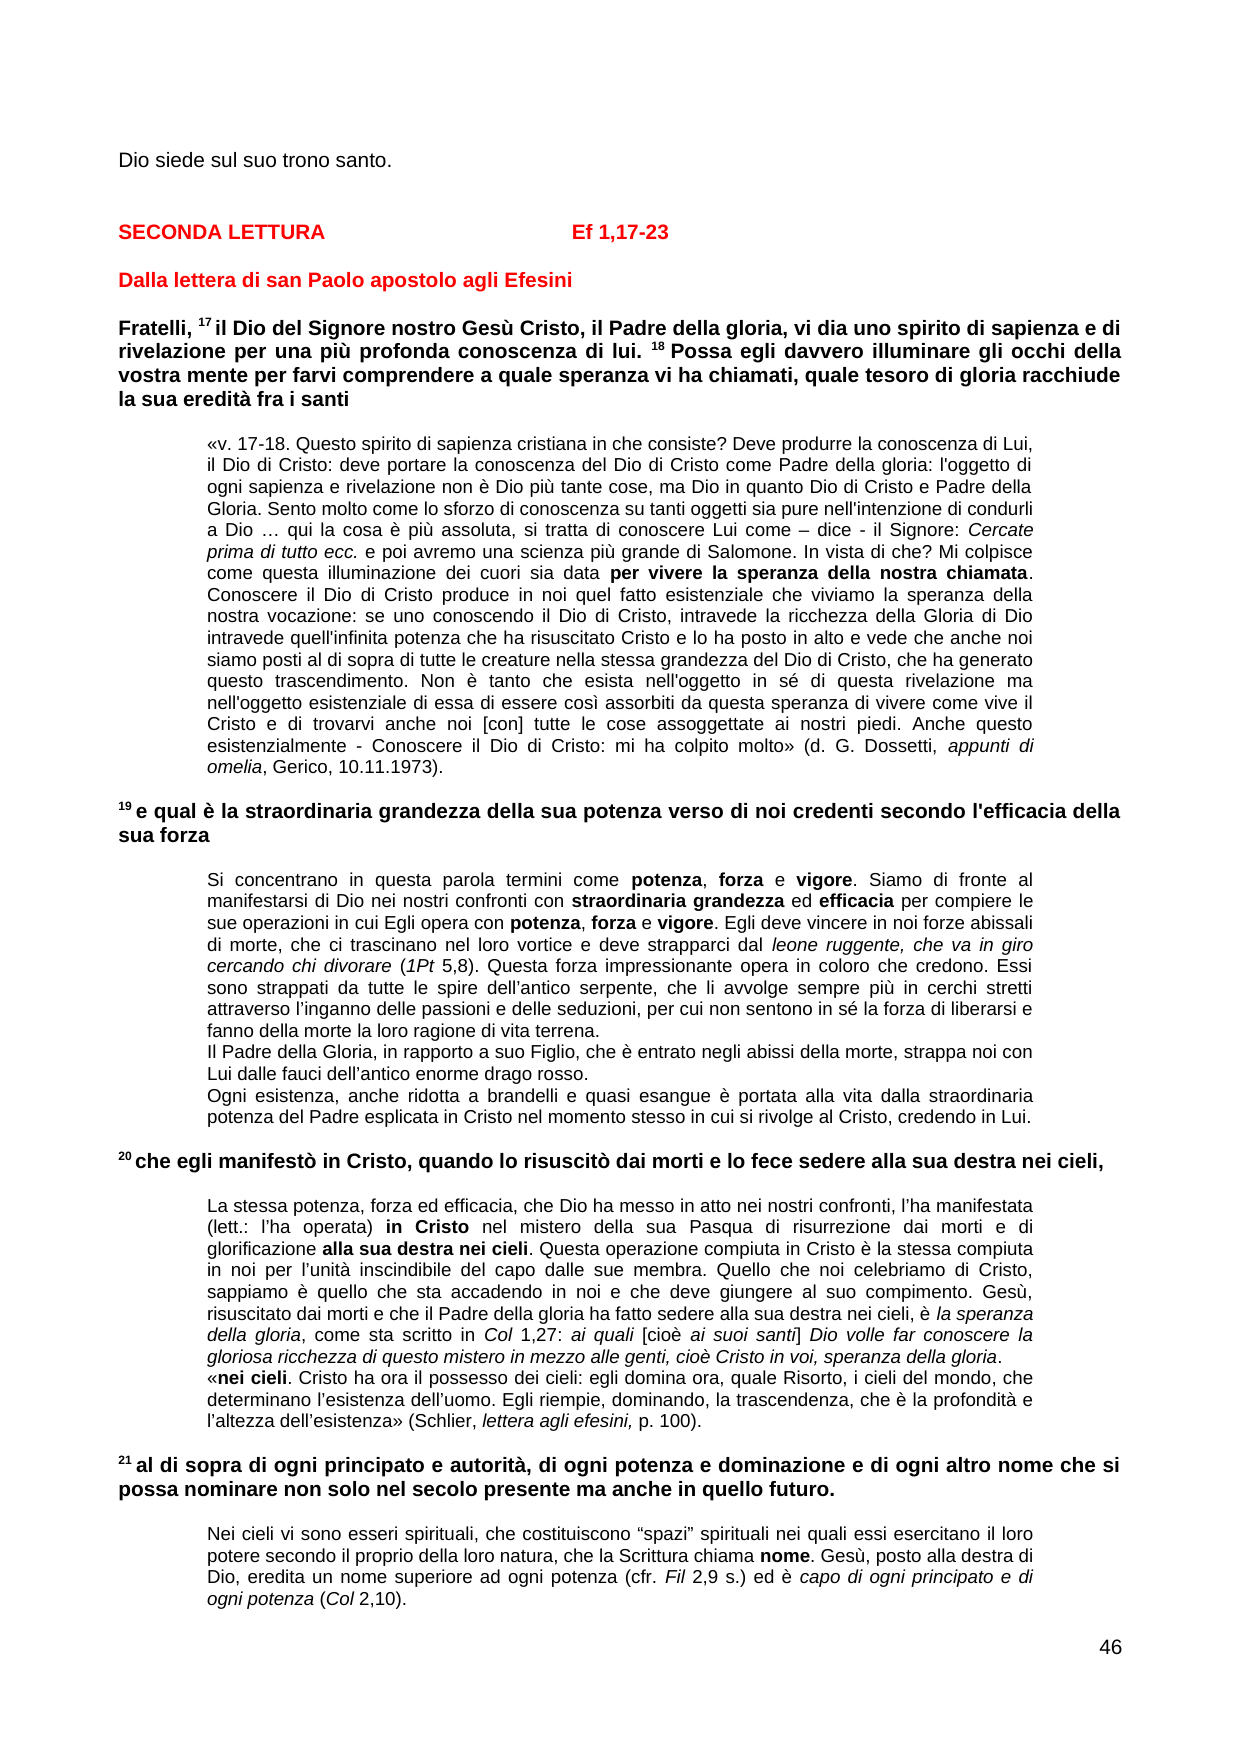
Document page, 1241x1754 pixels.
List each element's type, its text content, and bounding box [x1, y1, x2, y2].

text «nei cieli. Cristo ha ora il possesso dei cieli: egli domina ora, quale Risorto, i cieli del mondo, che determinano l’esistenza dell’uomo. Egli riempie, dominando, la trascendenza, che è la profondità e l’altezza dell’esistenza» (Schlier, lettera agli efesini, p. 100). [207, 1367, 1033, 1432]
text Il Padre della Gloria, in rapporto a suo Figlio, che è entrato negli abissi della morte, strappa noi con Lui dalle fauci dell’antico enorme drago rosso. [207, 1041, 1033, 1084]
text «v. 17-18. Questo spirito di sapienza cristiana in che consiste? Deve produrre la conoscenza di Lui, il Dio di Cristo: deve portare la conoscenza del Dio di Cristo come Padre della gloria: l'oggetto di ogni sapienza e rivelazione non è Dio più tante cose, ma Dio in quanto Dio di Cristo e Padre della Gloria. Sento molto come lo sforzo di conoscenza su tanti oggetti sia pure nell'intenzione di condurli a Dio … qui la cosa è più assoluta, si tratta di conoscere Lui come – dice - il Signore: Cercate prima di tutto ecc. e poi avremo una scienza più grande di Salomone. In vista di che? Mi colpisce come questa illuminazione dei cuori sia data per vivere la speranza della nostra chiamata. Conoscere il Dio di Cristo produce in noi quel fatto esistenziale che viviamo la speranza della nostra vocazione: se uno conoscendo il Dio di Cristo, intravede la ricchezza della Gloria di Dio intravede quell'infinita potenza che ha risuscitato Cristo e lo ha posto in alto e vede che anche noi siamo posti al di sopra di tutte le creature nella stessa grandezza del Dio di Cristo, che ha generato questo trascendimento. Non è tanto che esista nell'oggetto in sé di questa rivelazione ma nell'oggetto esistenziale di essa di essere così assorbiti da questa speranza di vivere come vive il Cristo e di trovarvi anche noi [con] tutte le cose assoggettate ai nostri piedi. Anche questo esistenzialmente - Conoscere il Dio di Cristo: mi ha colpito molto» (d. G. Dossetti, appunti di omelia, Gerico, 10.11.1973). [207, 433, 1033, 778]
text Dio siede sul suo trono santo. [118, 148, 1122, 172]
text 20 che egli manifestò in Cristo, quando lo risuscitò dai morti e lo fece sedere alla sua destra nei cieli, [118, 1149, 1122, 1173]
text Fratelli, 17 il Dio del Signore nostro Gesù Cristo, il Padre della gloria, vi dia uno spirito di sapienza e di rivelazione per una più profonda conoscenza di lui. 18 Possa egli davvero illuminare gli occhi della vostra mente per farvi comprendere a quale speranza vi ha chiamati, quale tesoro di gloria racchiude la sua eredità fra i santi [118, 315, 1122, 411]
text SECONDA LETTURA Ef 1,17-23 [118, 219, 1122, 243]
text Nei cieli vi sono esseri spirituali, che costituiscono “spazi” spirituali nei quali essi esercitano il loro potere secondo il proprio della loro natura, che la Scrittura chiama nome. Gesù, posto alla destra di Dio, eredita un nome superiore ad ogni potenza (cfr. Fil 2,9 s.) ed è capo di ogni principato e di ogni potenza (Col 2,10). [207, 1523, 1033, 1609]
text Dalla lettera di san Paolo apostolo agli Efesini [118, 267, 1122, 291]
text Si concentrano in questa parola termini come potenza, forza e vigore. Siamo di fronte al manifestarsi di Dio nei nostri confronti con straordinaria grandezza ed efficacia per compiere le sue operazioni in cui Egli opera con potenza, forza e vigore. Egli deve vincere in noi forze abissali di morte, che ci trascinano nel loro vortice e deve strapparci dal leone ruggente, che va in giro cercando chi divorare (1Pt 5,8). Questa forza impressionante opera in coloro che credono. Essi sono strappati da tutte le spire dell’antico serpente, che li avvolge sempre più in cerchi stretti attraverso l’inganno delle passioni e delle seduzioni, per cui non sentono in sé la forza di liberarsi e fanno della morte la loro ragione di vita terrena. [207, 869, 1033, 1041]
text Ogni esistenza, anche ridotta a brandelli e quasi esangue è portata alla vita dalla straordinaria potenza del Padre esplicata in Cristo nel momento stesso in cui si rivolge al Cristo, credendo in Lui. [207, 1084, 1033, 1127]
text 21 al di sopra di ogni principato e autorità, di ogni potenza e dominazione e di ogni altro nome che si possa nominare non solo nel secolo presente ma anche in quello futuro. [118, 1453, 1122, 1501]
text 19 e qual è la straordinaria grandezza della sua potenza verso di noi credenti secondo l'efficacia della sua forza [118, 799, 1122, 847]
text La stessa potenza, forza ed efficacia, che Dio ha messo in atto nei nostri confronti, l’ha manifestata (lett.: l’ha operata) in Cristo nel mistero della sua Pasqua di risurrezione dai morti e di glorificazione alla sua destra nei cieli. Questa operazione compiuta in Cristo è la stessa compiuta in noi per l’unità inscindibile del capo dalle sue membra. Quello che noi celebriamo di Cristo, sappiamo è quello che sta accadendo in noi e che deve giungere al suo compimento. Gesù, risuscitato dai morti e che il Padre della gloria ha fatto sedere alla sua destra nei cieli, è la speranza della gloria, come sta scritto in Col 1,27: ai quali [cioè ai suoi santi] Dio volle far conoscere la gloriosa ricchezza di questo mistero in mezzo alle genti, cioè Cristo in voi, speranza della gloria. [207, 1194, 1033, 1367]
